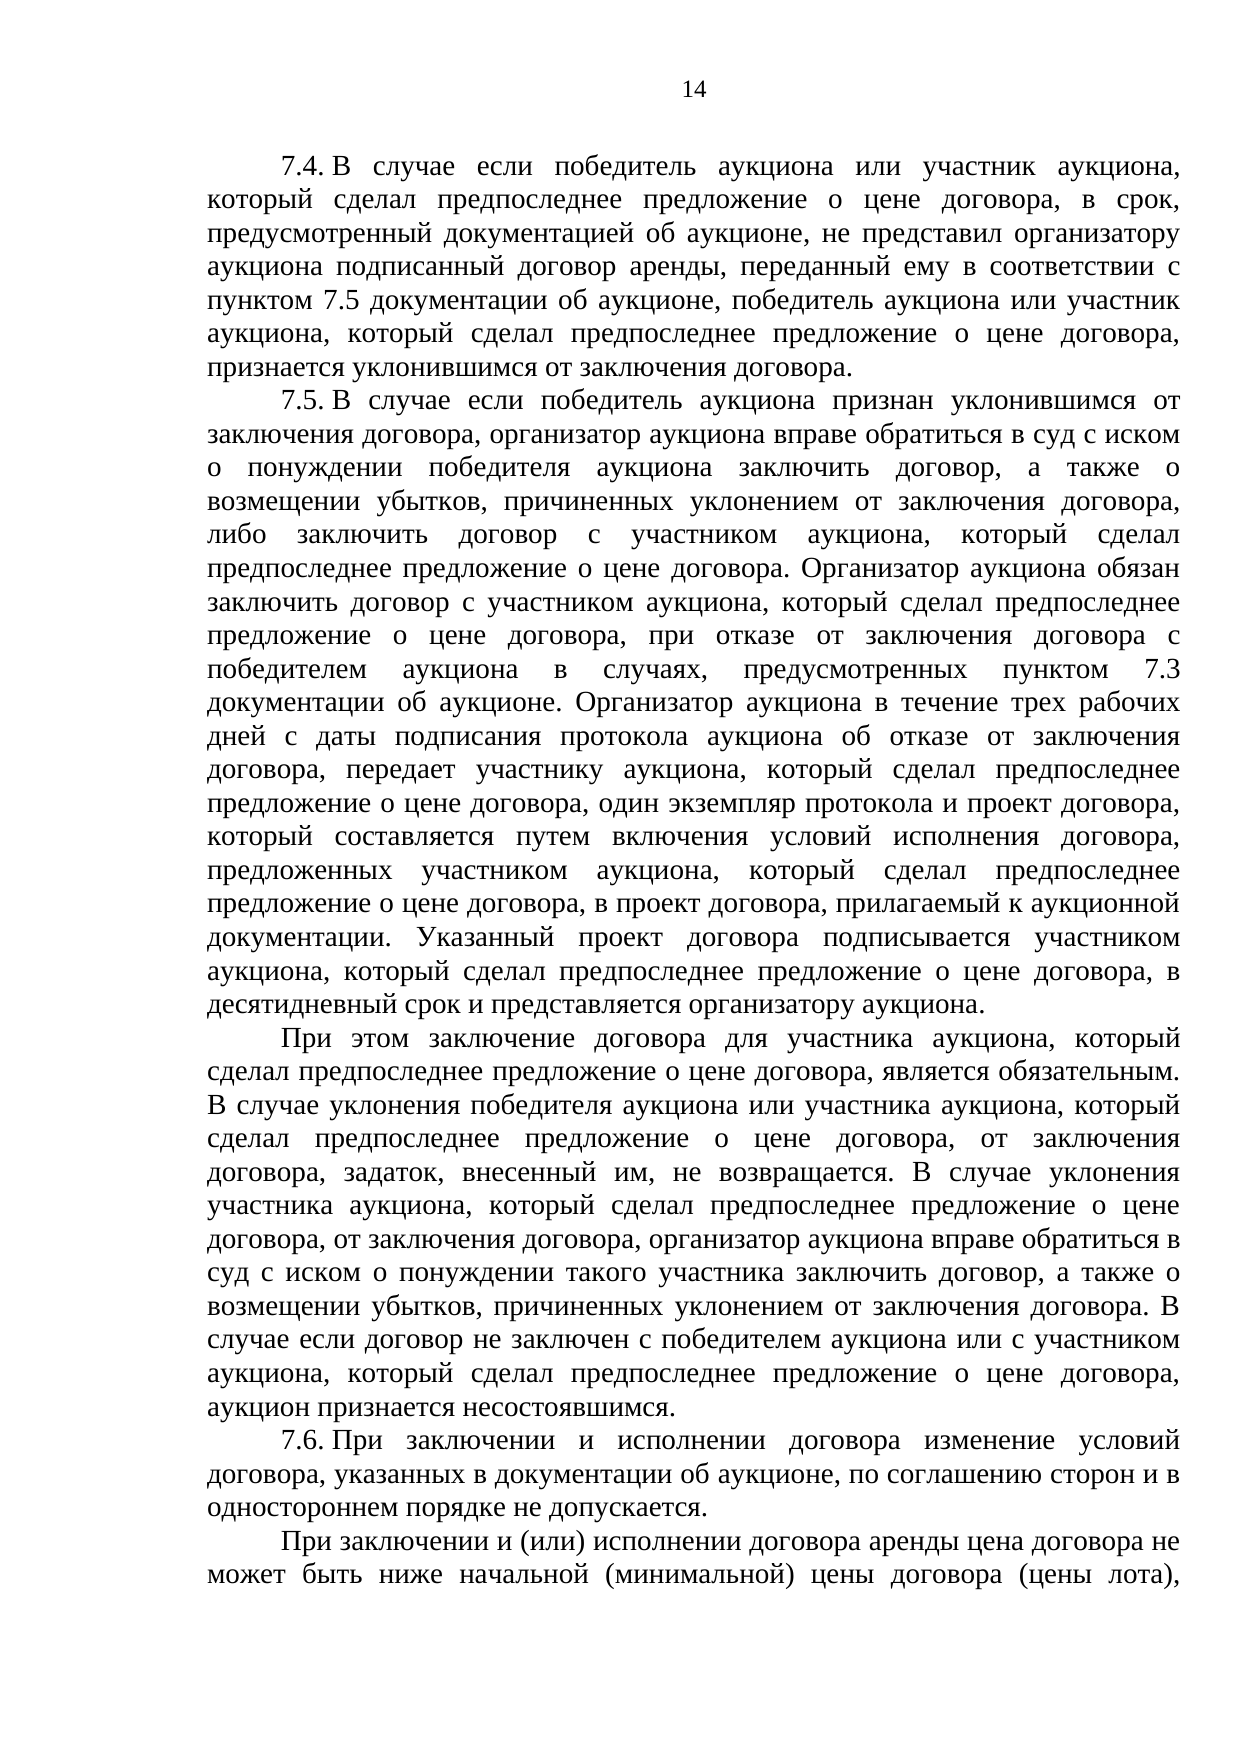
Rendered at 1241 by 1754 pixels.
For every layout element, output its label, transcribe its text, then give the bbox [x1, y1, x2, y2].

text 7.6. При заключении и исполнении договора изменение условий договора, указанных в документации об аукционе, по соглашению сторон и в одностороннем порядке не допускается. [207, 1422, 1181, 1523]
text 7.5. В случае если победитель аукциона признан уклонившимся от заключения договора, организатор аукциона вправе обратиться в суд с иском о понуждении победителя аукциона заключить договор, а также о возмещении убытков, причиненных уклонением от заключения договора, либо заключить договор с участником аукциона, который сделал предпоследнее предложение о цене договора. Организатор аукциона обязан заключить договор с участником аукциона, который сделал предпоследнее предложение о цене договора, при отказе от заключения договора с победителем аукциона в случаях, предусмотренных пунктом 7.3 документации об аукционе. Организатор аукциона в течение трех рабочих дней с даты подписания протокола аукциона об отказе от заключения договора, передает участнику аукциона, который сделал предпоследнее предложение о цене договора, один экземпляр протокола и проект договора, который составляется путем включения условий исполнения договора, предложенных участником аукциона, который сделал предпоследнее предложение о цене договора, в проект договора, прилагаемый к аукционной документации. Указанный проект договора подписывается участником аукциона, который сделал предпоследнее предложение о цене договора, в десятидневный срок и представляется организатору аукциона. [207, 382, 1181, 1020]
text 7.4. В случае если победитель аукциона или участник аукциона, который сделал предпоследнее предложение о цене договора, в срок, предусмотренный документацией об аукционе, не представил организатору аукциона подписанный договор аренды, переданный ему в соответствии с пунктом 7.5 документации об аукционе, победитель аукциона или участник аукциона, который сделал предпоследнее предложение о цене договора, признается уклонившимся от заключения договора. [207, 148, 1181, 382]
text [207, 1523, 1181, 1590]
text При этом заключение договора для участника аукциона, который сделал предпоследнее предложение о цене договора, является обязательным. В случае уклонения победителя аукциона или участника аукциона, который сделал предпоследнее предложение о цене договора, от заключения договора, задаток, внесенный им, не возвращается. В случае уклонения участника аукциона, который сделал предпоследнее предложение о цене договора, от заключения договора, организатор аукциона вправе обратиться в суд с иском о понуждении такого участника заключить договор, а также о возмещении убытков, причиненных уклонением от заключения договора. В случае если договор не заключен с победителем аукциона или с участником аукциона, который сделал предпоследнее предложение о цене договора, аукцион признается несостоявшимся. [207, 1020, 1181, 1422]
